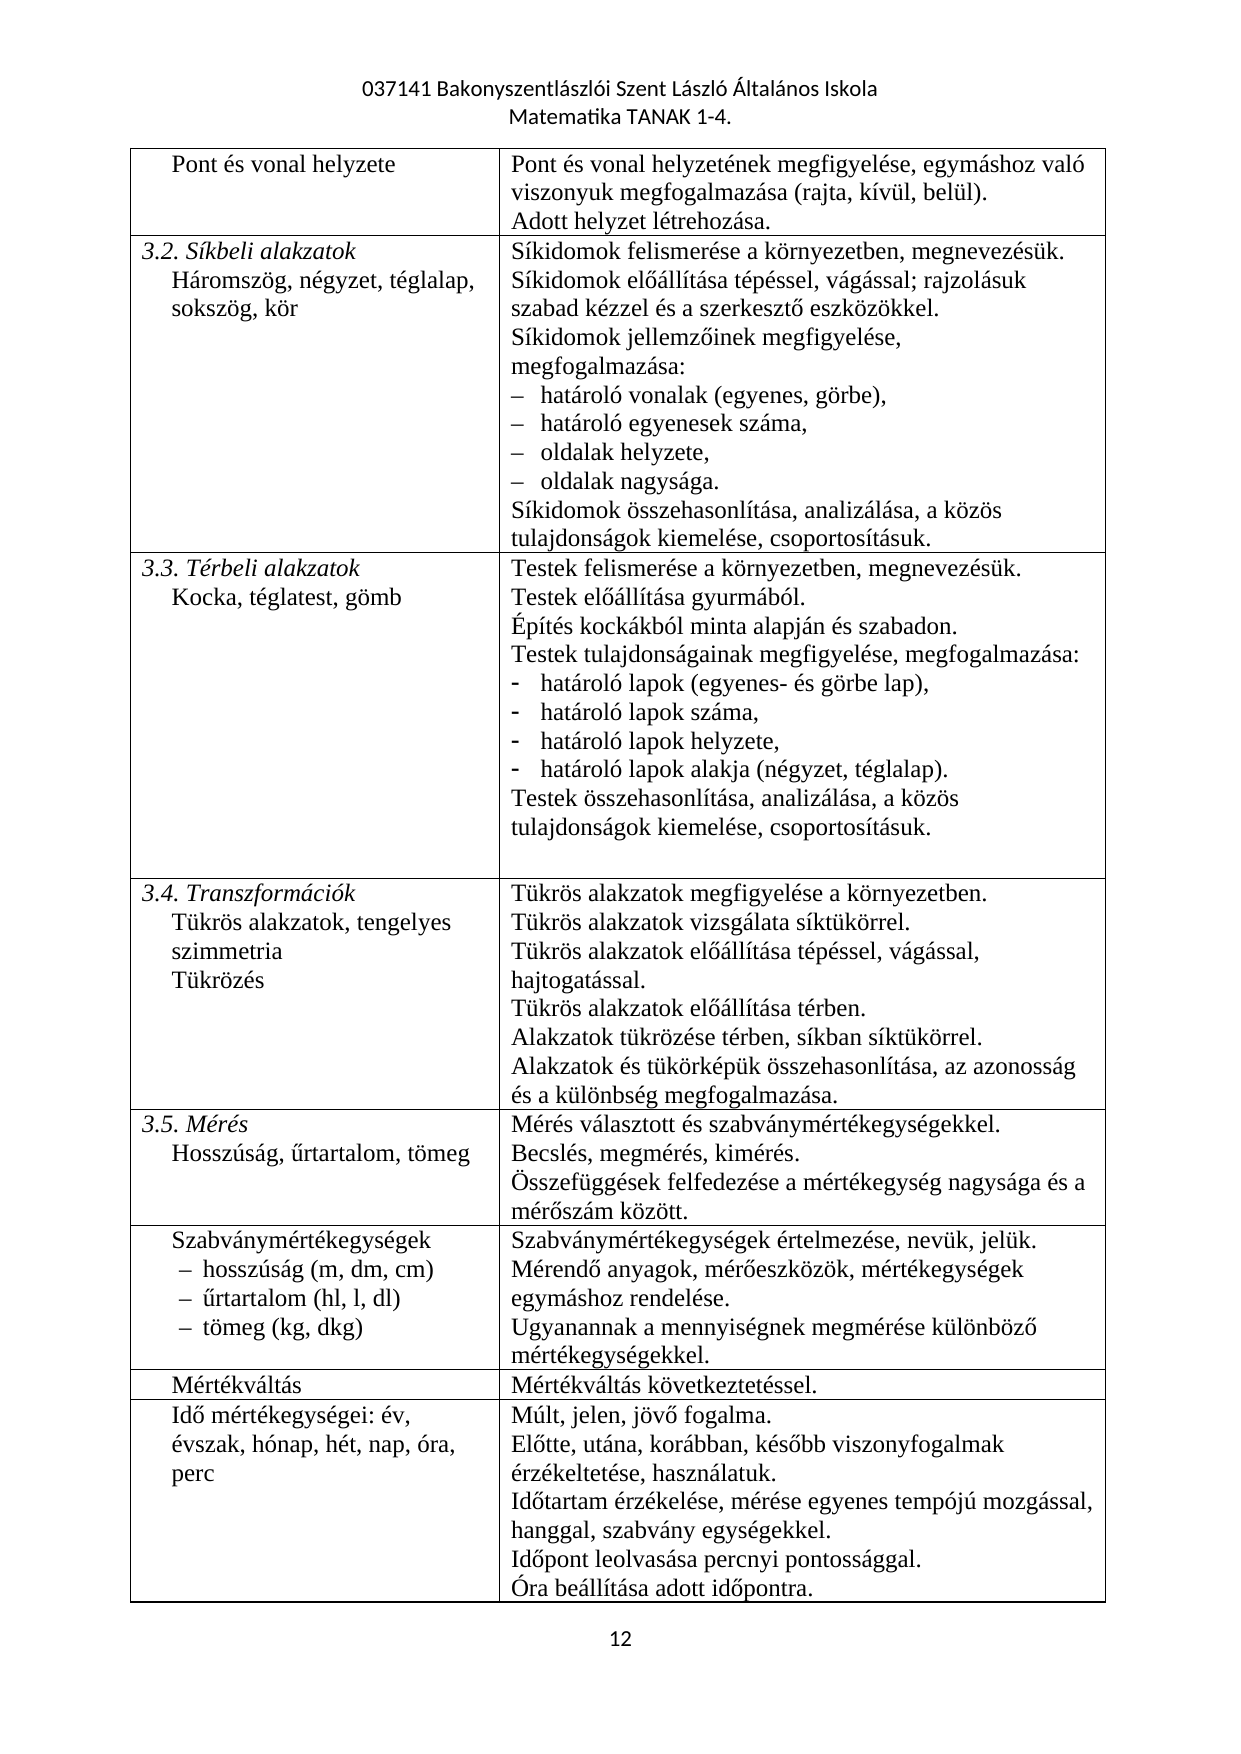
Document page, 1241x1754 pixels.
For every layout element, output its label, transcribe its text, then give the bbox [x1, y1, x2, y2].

table_cell Mértékváltás következtetéssel. [500, 1370, 1105, 1399]
table_cell Múlt, jelen, jövő fogalma. Előtte, utána, korábban, később viszonyfogalmak érzékeltetése, használatuk. Időtartam érzékelése, mérése egyenes tempójú mozgással, hanggal, szabvány egységekkel. Időpont leolvasása percnyi pontossággal. Óra beállítása adott időpontra. [500, 1400, 1105, 1601]
table_cell Síkidomok felismerése a környezetben, megnevezésük. Síkidomok előállítása tépéssel, vágással; rajzolásuk szabad kézzel és a szerkesztő eszközökkel. Síkidomok jellemzőinek megfigyelése, megfogalmazása: határoló vonalak (egyenes, görbe), határoló egyenesek száma, oldalak helyzete, oldalak nagysága. Síkidomok összehasonlítása, analizálása, a közös tulajdonságok kiemelése, csoportosításuk. [500, 236, 1105, 552]
table_cell Testek felismerése a környezetben, megnevezésük. Testek előállítása gyurmából. Építés kockákból minta alapján és szabadon. Testek tulajdonságainak megfigyelése, megfogalmazása: határoló lapok (egyenes- és görbe lap), határoló lapok száma, határoló lapok helyzete, határoló lapok alakja (négyzet, téglalap). Testek összehasonlítása, analizálása, a közös tulajdonságok kiemelése, csoportosításuk. [500, 553, 1105, 877]
table_cell Szabványmértékegységek értelmezése, nevük, jelük. Mérendő anyagok, mérőeszközök, mértékegységek egymáshoz rendelése. Ugyanannak a mennyiségnek megmérése különböző mértékegységekkel. [500, 1226, 1105, 1369]
table_cell Pont és vonal helyzetének megfigyelése, egymáshoz való viszonyuk megfogalmazása (rajta, kívül, belül). Adott helyzet létrehozása. [500, 149, 1105, 235]
table_cell Idő mértékegységei: év, évszak, hónap, hét, nap, óra, perc [131, 1400, 499, 1601]
table_cell Tükrös alakzatok megfigyelése a környezetben. Tükrös alakzatok vizsgálata síktükörrel. Tükrös alakzatok előállítása tépéssel, vágással, hajtogatással. Tükrös alakzatok előállítása térben. Alakzatok tükrözése térben, síkban síktükörrel. Alakzatok és tükörképük összehasonlítása, az azonosság és a különbség megfogalmazása. [500, 879, 1105, 1108]
table_cell Mértékváltás [131, 1370, 499, 1399]
table_cell Szabványmértékegységek hosszúság (m, dm, cm) űrtartalom (hl, l, dl) tömeg (kg, dkg) [131, 1226, 499, 1369]
table_cell 3.4. Transzformációk Tükrös alakzatok, tengelyes szimmetria Tükrözés [131, 879, 499, 1108]
table_cell Mérés választott és szabványmértékegységekkel. Becslés, megmérés, kimérés. Összefüggések felfedezése a mértékegység nagysága és a mérőszám között. [500, 1110, 1105, 1224]
table_cell 3.3. Térbeli alakzatok Kocka, téglatest, gömb [131, 553, 499, 877]
table_cell Pont és vonal helyzete [131, 149, 499, 235]
table_cell 3.2. Síkbeli alakzatok Háromszög, négyzet, téglalap, sokszög, kör [131, 236, 499, 552]
table_cell 3.5. Mérés Hosszúság, űrtartalom, tömeg [131, 1110, 499, 1224]
